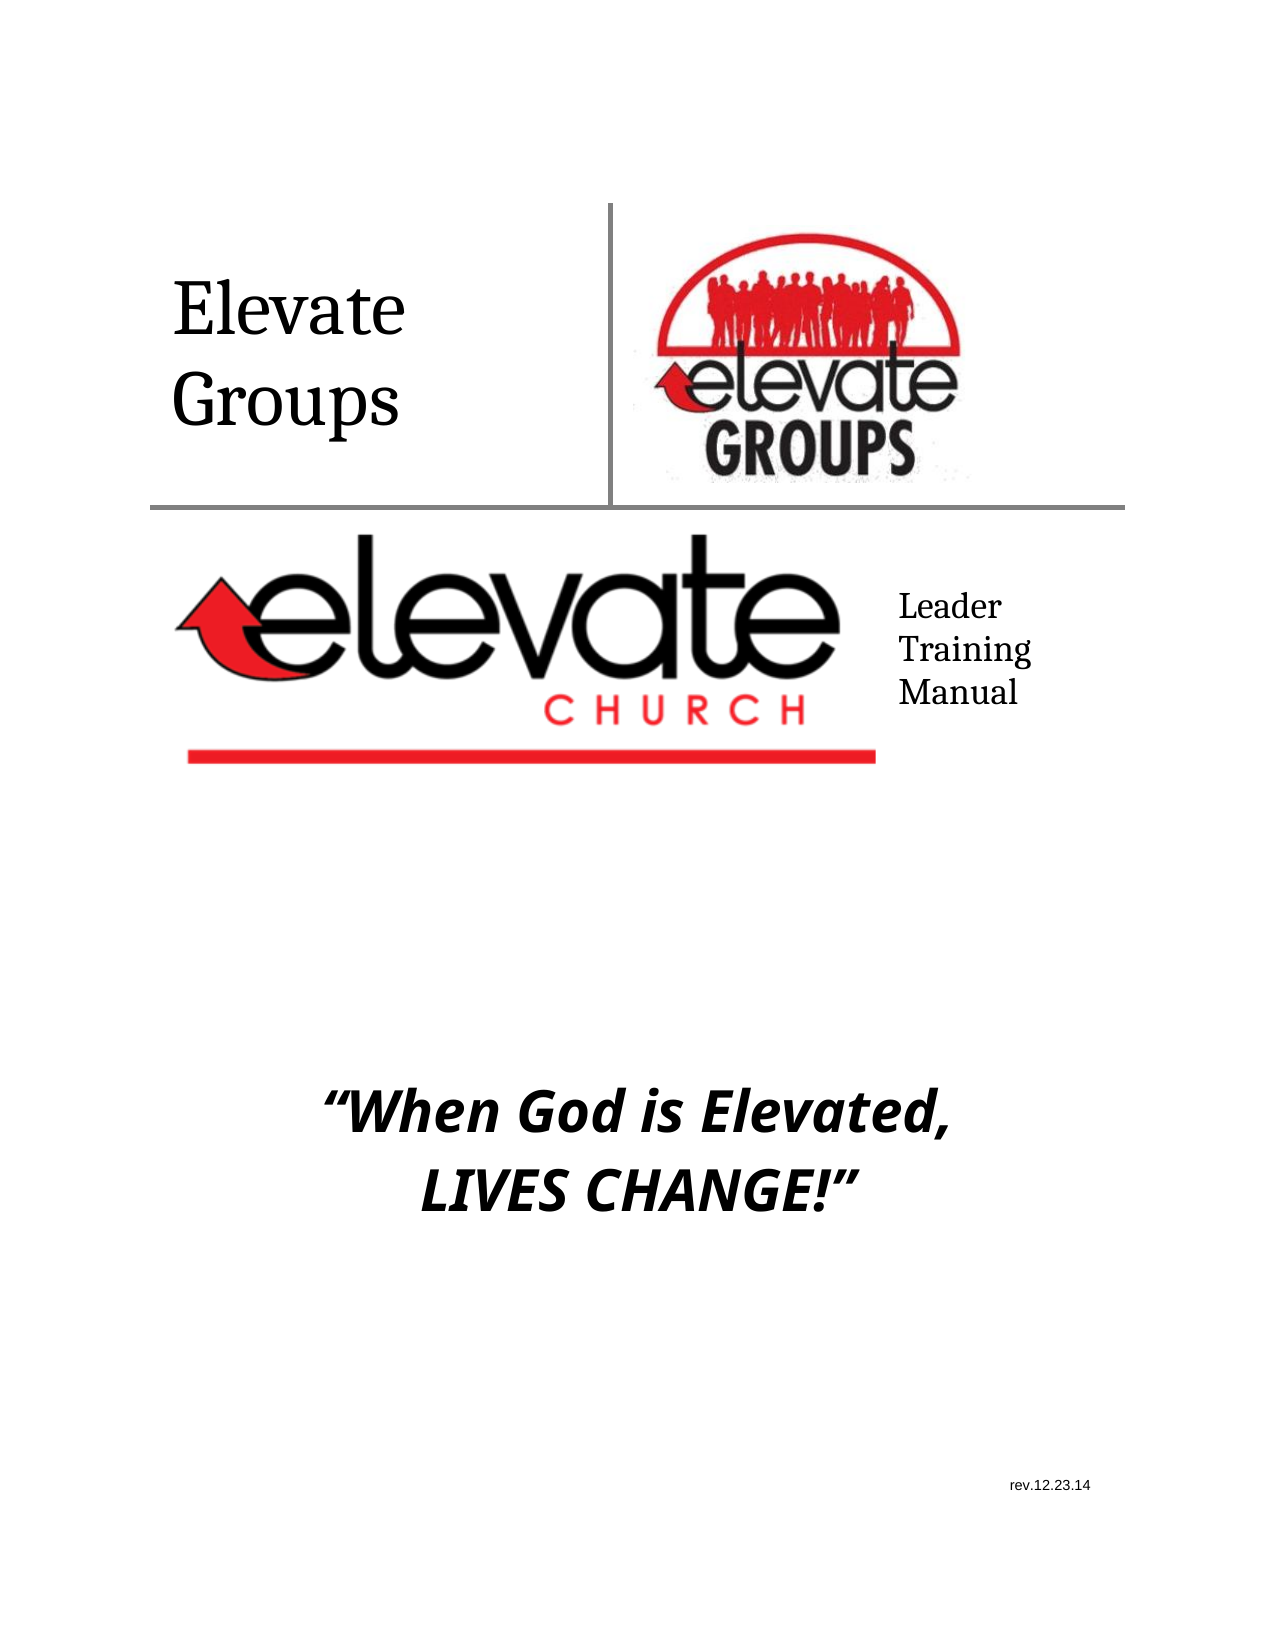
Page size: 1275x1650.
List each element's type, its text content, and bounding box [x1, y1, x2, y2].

text LIVES CHANGE!” [150, 1149, 1125, 1229]
picture [172, 532, 876, 767]
table_header Elevate Groups [150, 203, 608, 505]
picture [633, 225, 972, 483]
table_cell [150, 510, 876, 789]
text rev.12.23.14 [150, 1476, 1125, 1493]
table_cell Leader Training Manual [876, 510, 1125, 789]
table_header [613, 203, 1125, 505]
text “When God is Elevated, [150, 1070, 1125, 1149]
